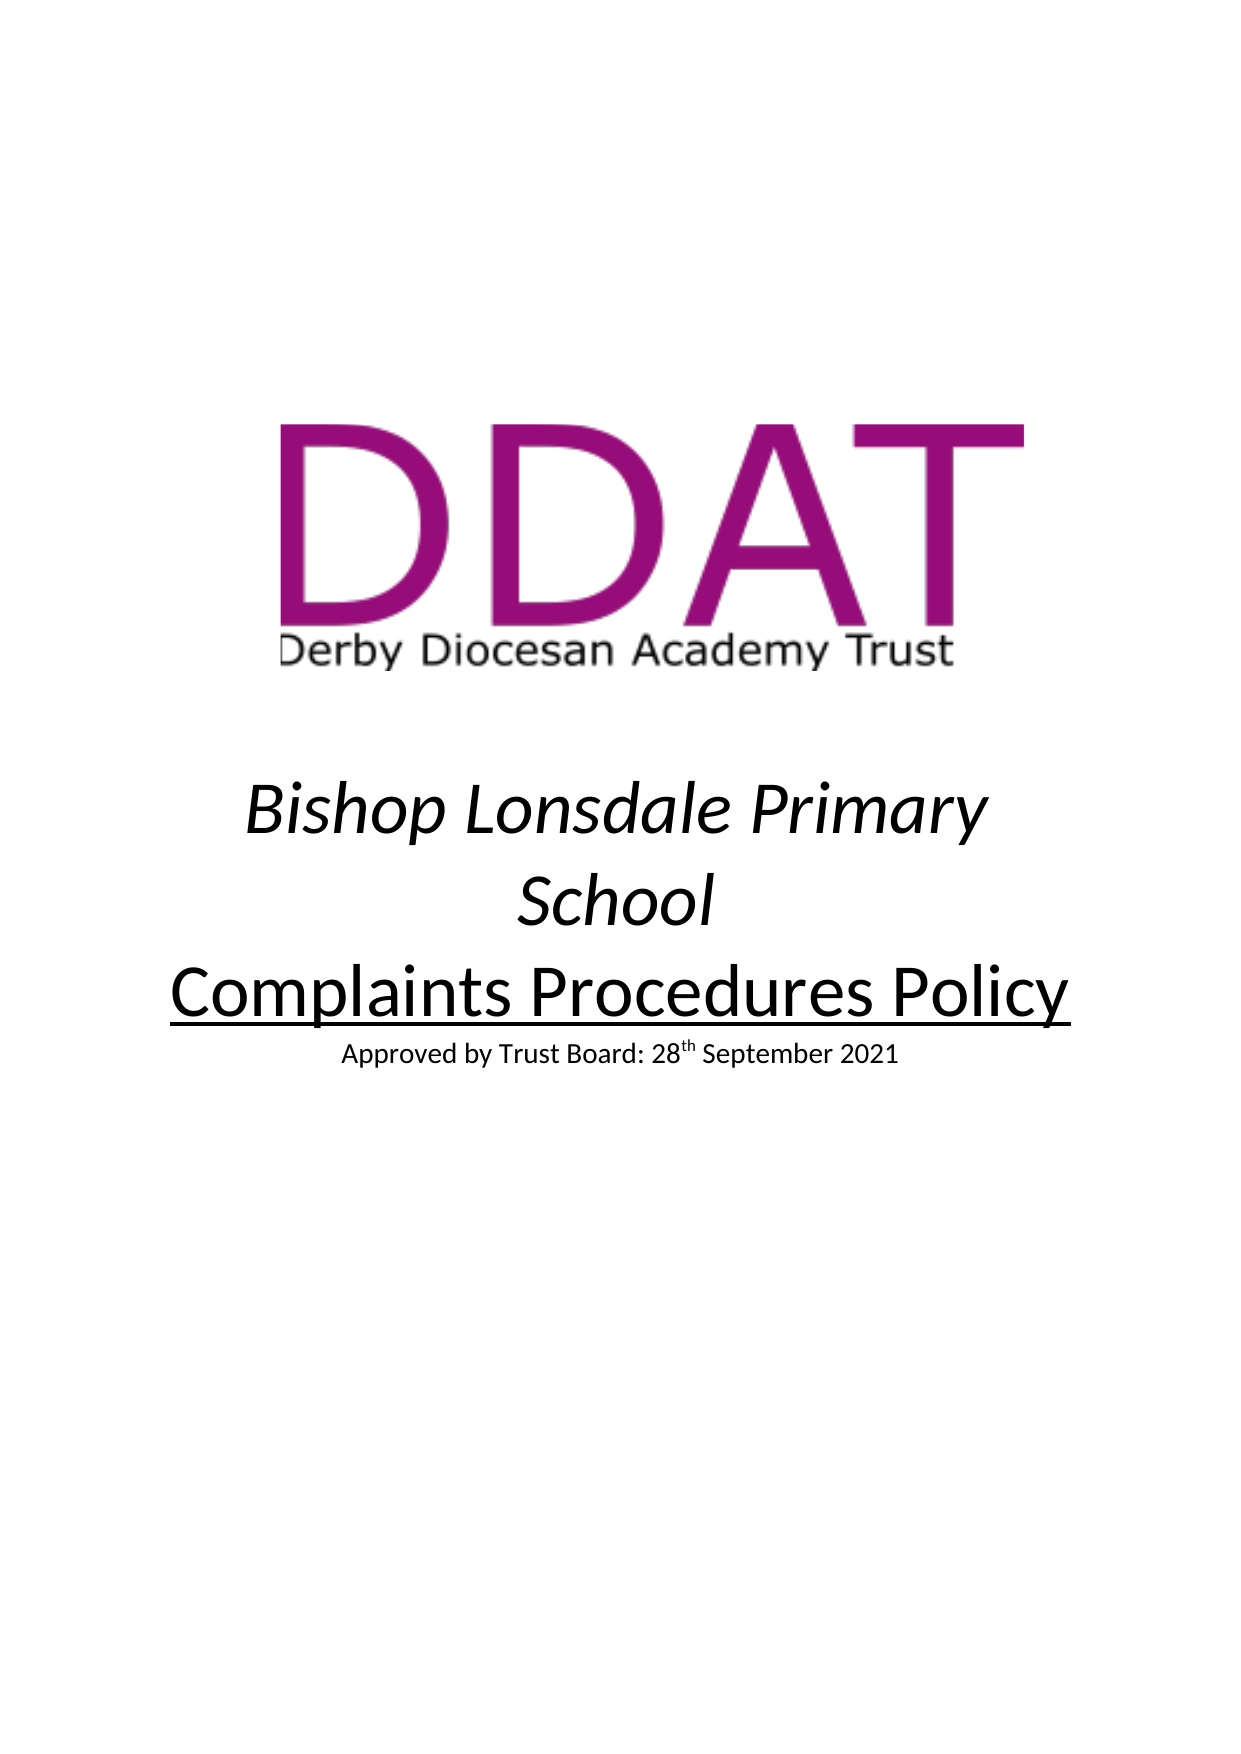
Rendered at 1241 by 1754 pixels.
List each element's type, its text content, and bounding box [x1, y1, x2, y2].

picture [278, 424, 1024, 669]
text Approved by Trust Board: 28th September 2021 [150, 1035, 1090, 1071]
text Bishop Lonsdale Primary School [150, 761, 1090, 944]
text Complaints Procedures Policy [150, 944, 1090, 1035]
